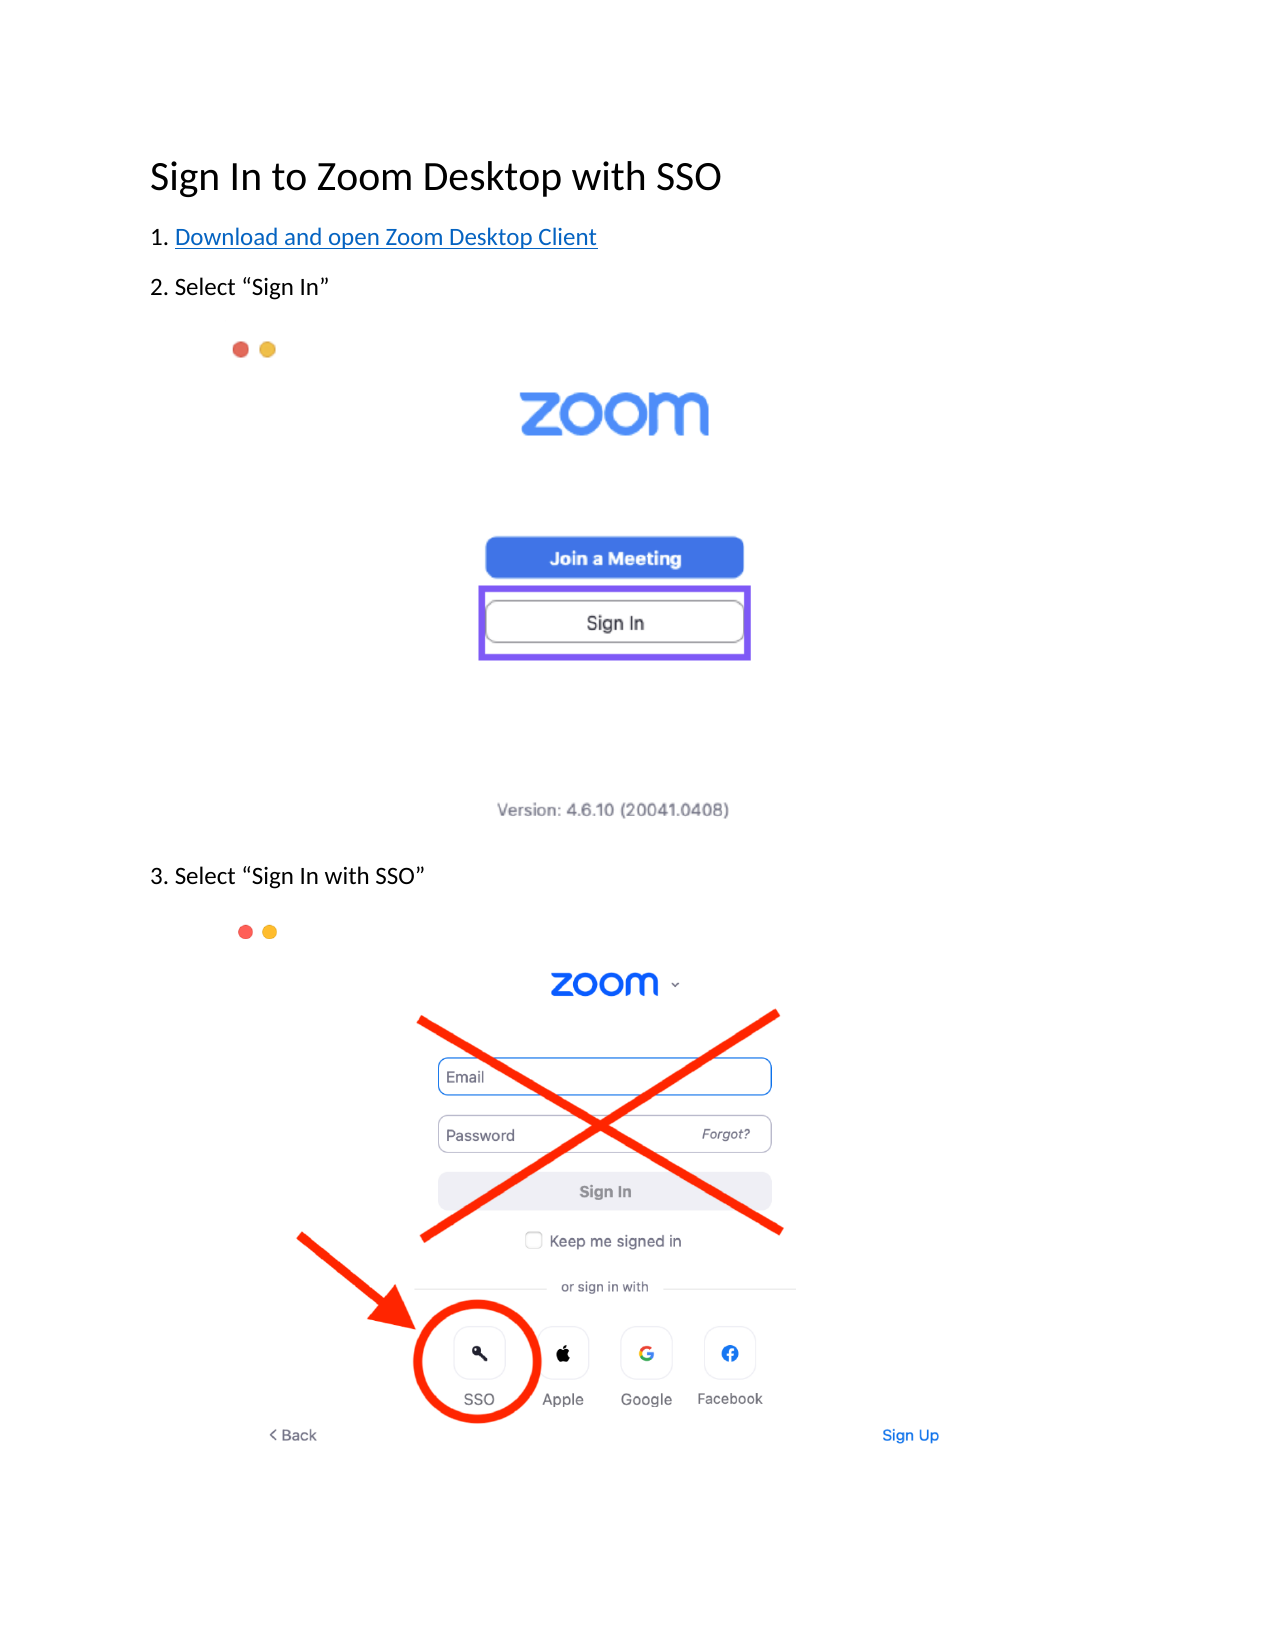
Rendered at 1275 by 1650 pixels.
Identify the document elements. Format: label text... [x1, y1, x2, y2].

text 2. Select “Sign In” [150, 271, 1125, 302]
picture [225, 320, 998, 841]
text 1. Download and open Zoom Desktop Client [150, 222, 1125, 252]
text Sign In to Zoom Desktop with SSO [150, 150, 1125, 201]
picture [225, 909, 984, 1475]
text 3. Select “Sign In with SSO” [150, 860, 1125, 890]
